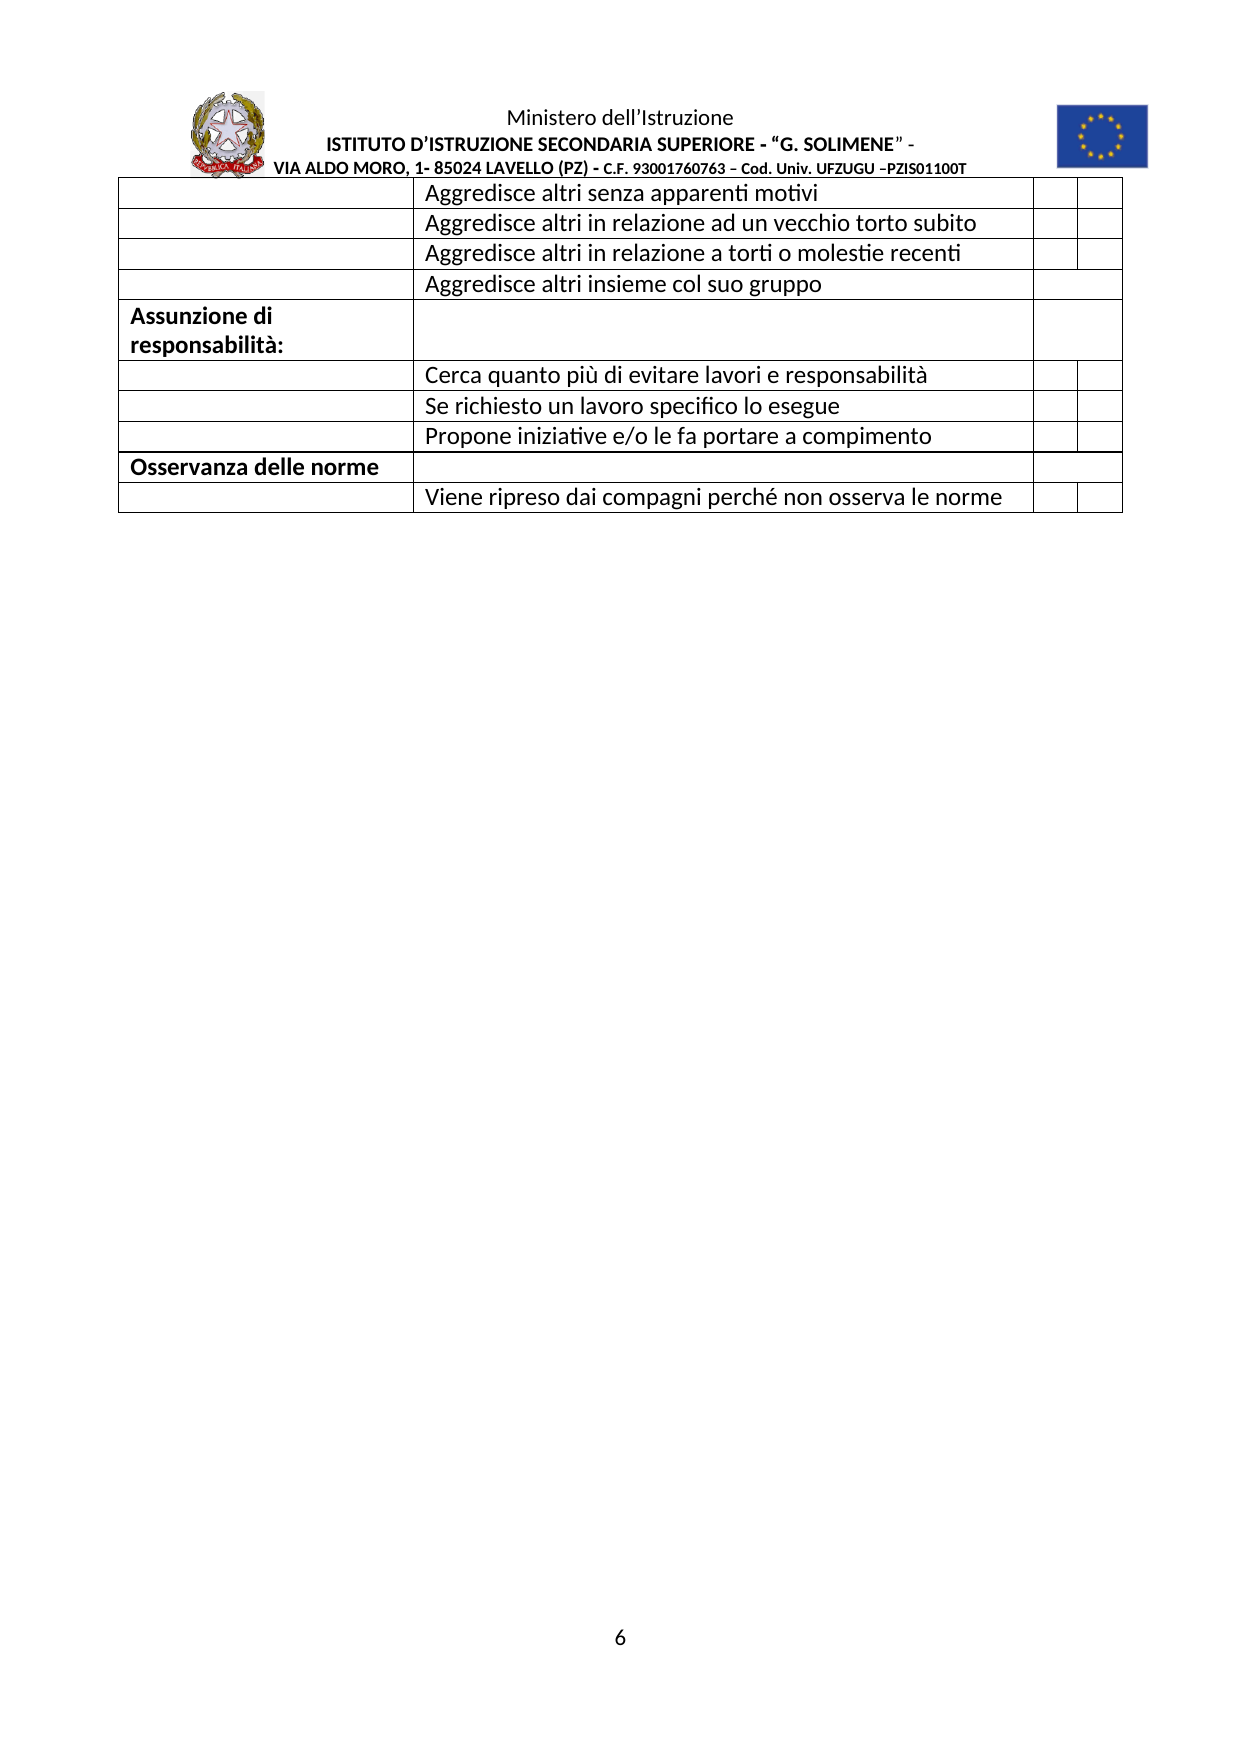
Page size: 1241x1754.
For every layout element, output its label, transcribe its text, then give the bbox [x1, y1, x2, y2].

table_cell [1078, 483, 1122, 512]
table_cell Propone iniziative e/o le fa portare a compimento [414, 422, 1033, 451]
table_cell [119, 209, 413, 238]
table_cell [119, 422, 413, 451]
table_cell [119, 178, 413, 208]
table_cell Assunzione di responsabilità: [119, 300, 413, 360]
table_cell [1034, 453, 1122, 482]
table_cell [119, 483, 413, 512]
table_cell [1034, 300, 1122, 360]
table_cell [1034, 422, 1077, 451]
table_cell [119, 270, 413, 299]
table_cell Aggredisce altri insieme col suo gruppo [414, 270, 1033, 299]
table_cell [1078, 209, 1122, 238]
table_cell [119, 239, 413, 268]
table_cell [1078, 422, 1122, 451]
table_cell [414, 453, 1033, 482]
table_cell [1078, 361, 1122, 390]
table_cell Viene ripreso dai compagni perché non osserva le norme [414, 483, 1033, 512]
table_cell Osservanza delle norme [119, 453, 413, 482]
table_cell [414, 300, 1033, 360]
table_cell [1034, 270, 1122, 299]
table_cell Aggredisce altri in relazione ad un vecchio torto subito [414, 209, 1033, 238]
table_cell [1078, 391, 1122, 421]
table_cell [119, 391, 413, 421]
picture [190, 91, 265, 177]
table_cell [1078, 239, 1122, 268]
table_cell Aggredisce altri senza apparenti motivi [414, 178, 1033, 208]
table_cell [1034, 209, 1077, 238]
table_cell [1034, 483, 1077, 512]
table_cell [1034, 361, 1077, 390]
picture [1056, 104, 1149, 169]
table_cell Se richiesto un lavoro specifico lo esegue [414, 391, 1033, 421]
table_cell Cerca quanto più di evitare lavori e responsabilità [414, 361, 1033, 390]
table_cell [1034, 178, 1077, 208]
table_cell Aggredisce altri in relazione a torti o molestie recenti [414, 239, 1033, 268]
table_cell [1078, 178, 1122, 208]
table_cell [119, 361, 413, 390]
table_cell [1034, 391, 1077, 421]
table_cell [1034, 239, 1077, 268]
